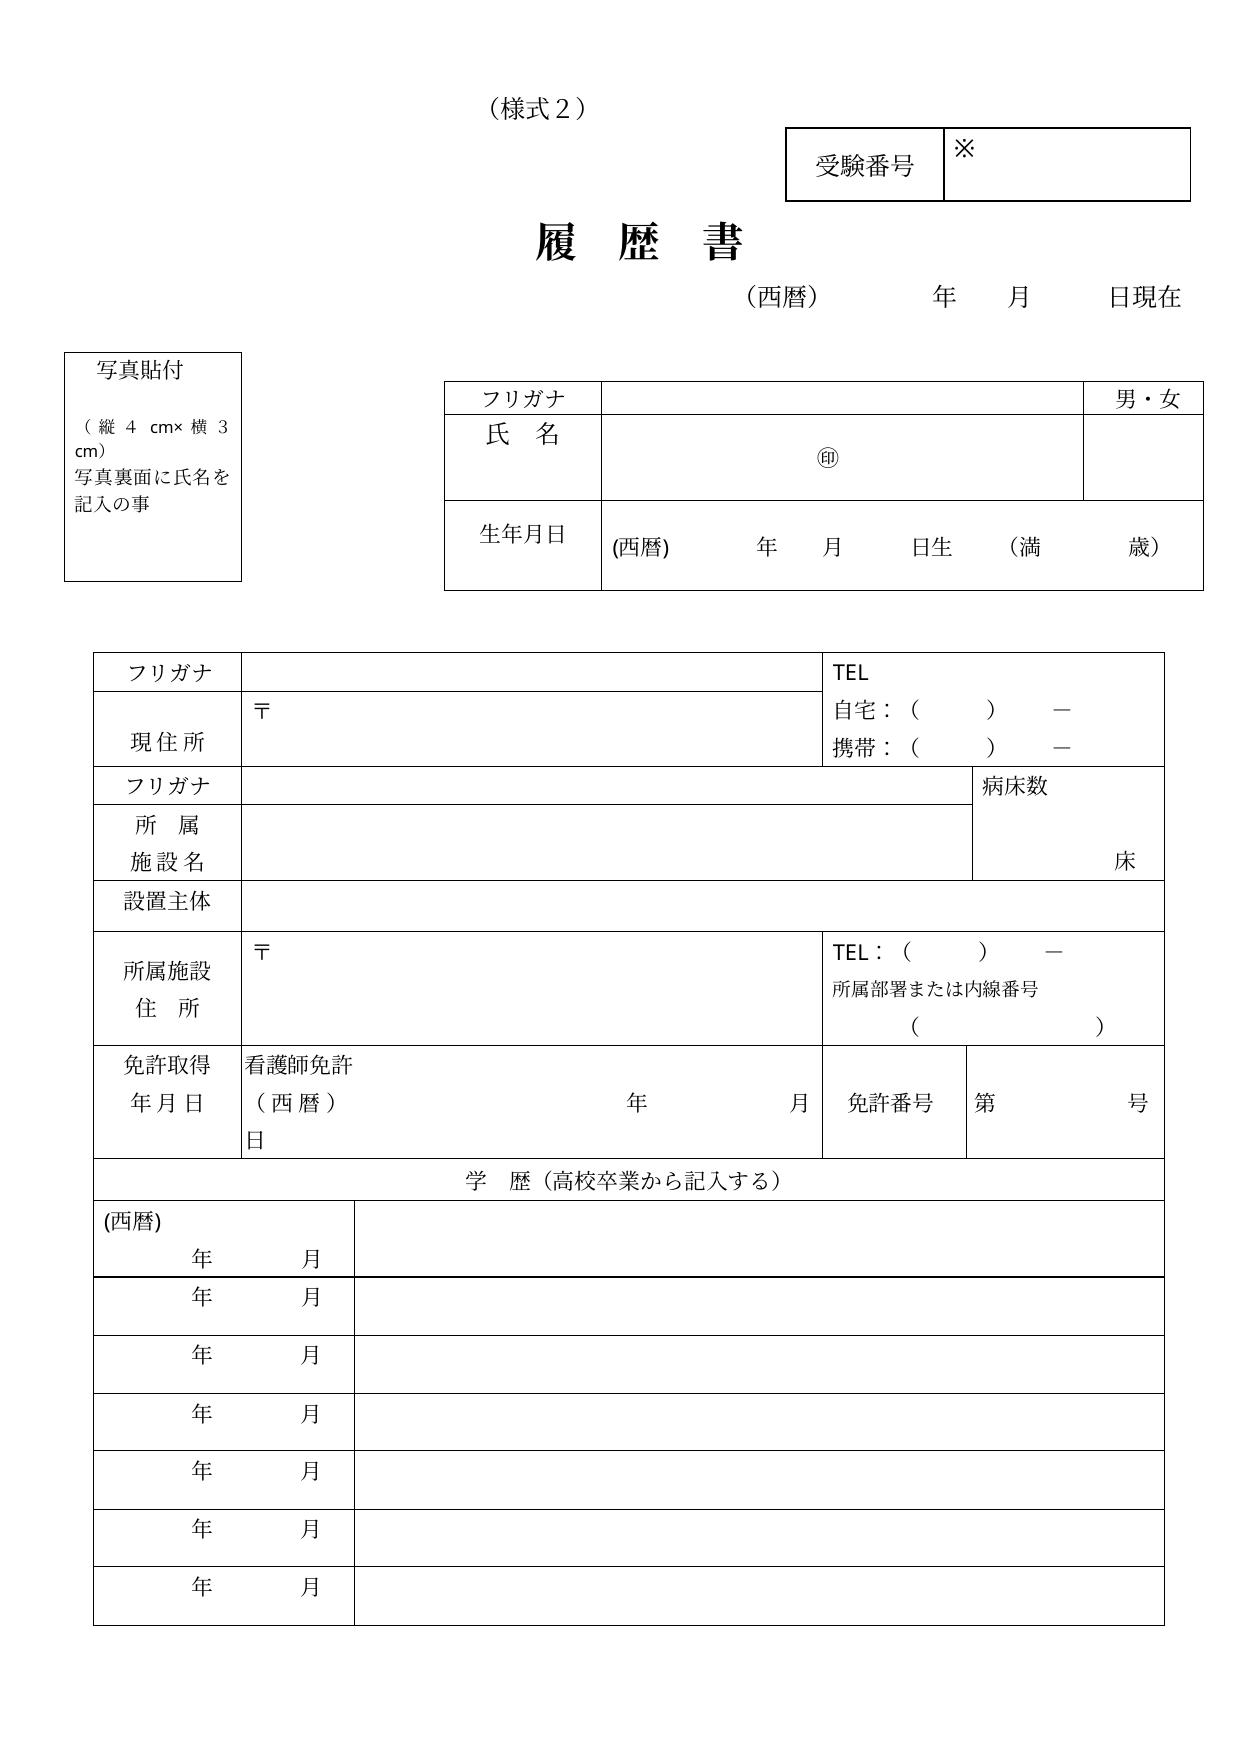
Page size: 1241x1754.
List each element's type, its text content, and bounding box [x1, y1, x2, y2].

table_header ※ [945, 129, 1190, 200]
table_cell 生年月日 [445, 501, 601, 590]
table_cell 免許番号 [823, 1046, 966, 1158]
table_header 受験番号 [787, 129, 943, 200]
table_cell [242, 767, 972, 804]
table_cell [355, 1567, 1164, 1625]
table_cell 年 月 [94, 1451, 354, 1508]
table_cell [355, 1510, 1164, 1566]
table_cell 年 月 [94, 1278, 354, 1334]
table_cell 氏名 [445, 415, 601, 500]
table_cell (西暦) 年 月 [94, 1201, 354, 1276]
table_cell 病床数 床 [973, 767, 1164, 880]
table_cell 第 号 [967, 1046, 1164, 1158]
table_cell 免許取得 年月日 [94, 1046, 241, 1158]
table_cell [355, 1201, 1164, 1276]
text （西暦） 年 月 日現在 [75, 277, 1182, 314]
table_header フリガナ [94, 653, 241, 691]
table_header フリガナ [445, 382, 601, 414]
table_cell 〒 [242, 932, 822, 1045]
table_header 男・女 [1084, 382, 1203, 414]
table_cell [355, 1278, 1164, 1334]
table_cell [355, 1336, 1164, 1393]
table_cell 学 歴（高校卒業から記入する） [94, 1159, 1164, 1200]
table_header [242, 653, 822, 691]
table_cell (西暦) 年 月 日生 （満 歳） [602, 501, 1203, 590]
table_cell [823, 881, 1164, 931]
table_cell [1084, 415, 1203, 500]
table_cell 看護師免許 （西暦） 年 月 日 [242, 1046, 822, 1158]
table_cell 年 月 [94, 1567, 354, 1625]
table_cell 年 月 [94, 1336, 354, 1393]
table_cell [242, 881, 822, 931]
table_cell [355, 1394, 1164, 1450]
table_cell 年 月 [94, 1394, 354, 1450]
table_cell 現住所 [94, 692, 241, 766]
table_cell フリガナ [94, 767, 241, 804]
table_cell 設置主体 [94, 881, 241, 931]
table_header 写真貼付 （縦４cm×横３cm） 写真裏面に氏名を記入の事 [65, 353, 241, 581]
table_header TEL 自宅：（ ） － 携帯：（ ） － [823, 653, 1164, 766]
table_cell [242, 805, 972, 880]
table_cell 〒 [242, 692, 822, 766]
table_cell 所属施設 住所 [94, 932, 241, 1045]
text 履 歴 書 [75, 202, 1165, 277]
table_cell ㊞ [602, 415, 1083, 500]
table_cell 所属 施設名 [94, 805, 241, 880]
table_cell 年 月 [94, 1510, 354, 1566]
text TEL：（ ） － （様式２） [75, 89, 1165, 127]
table_cell TEL：（ ） － 所属部署または内線番号 （ ） [823, 932, 1164, 1045]
table_header [602, 382, 1083, 414]
table_cell [355, 1451, 1164, 1508]
